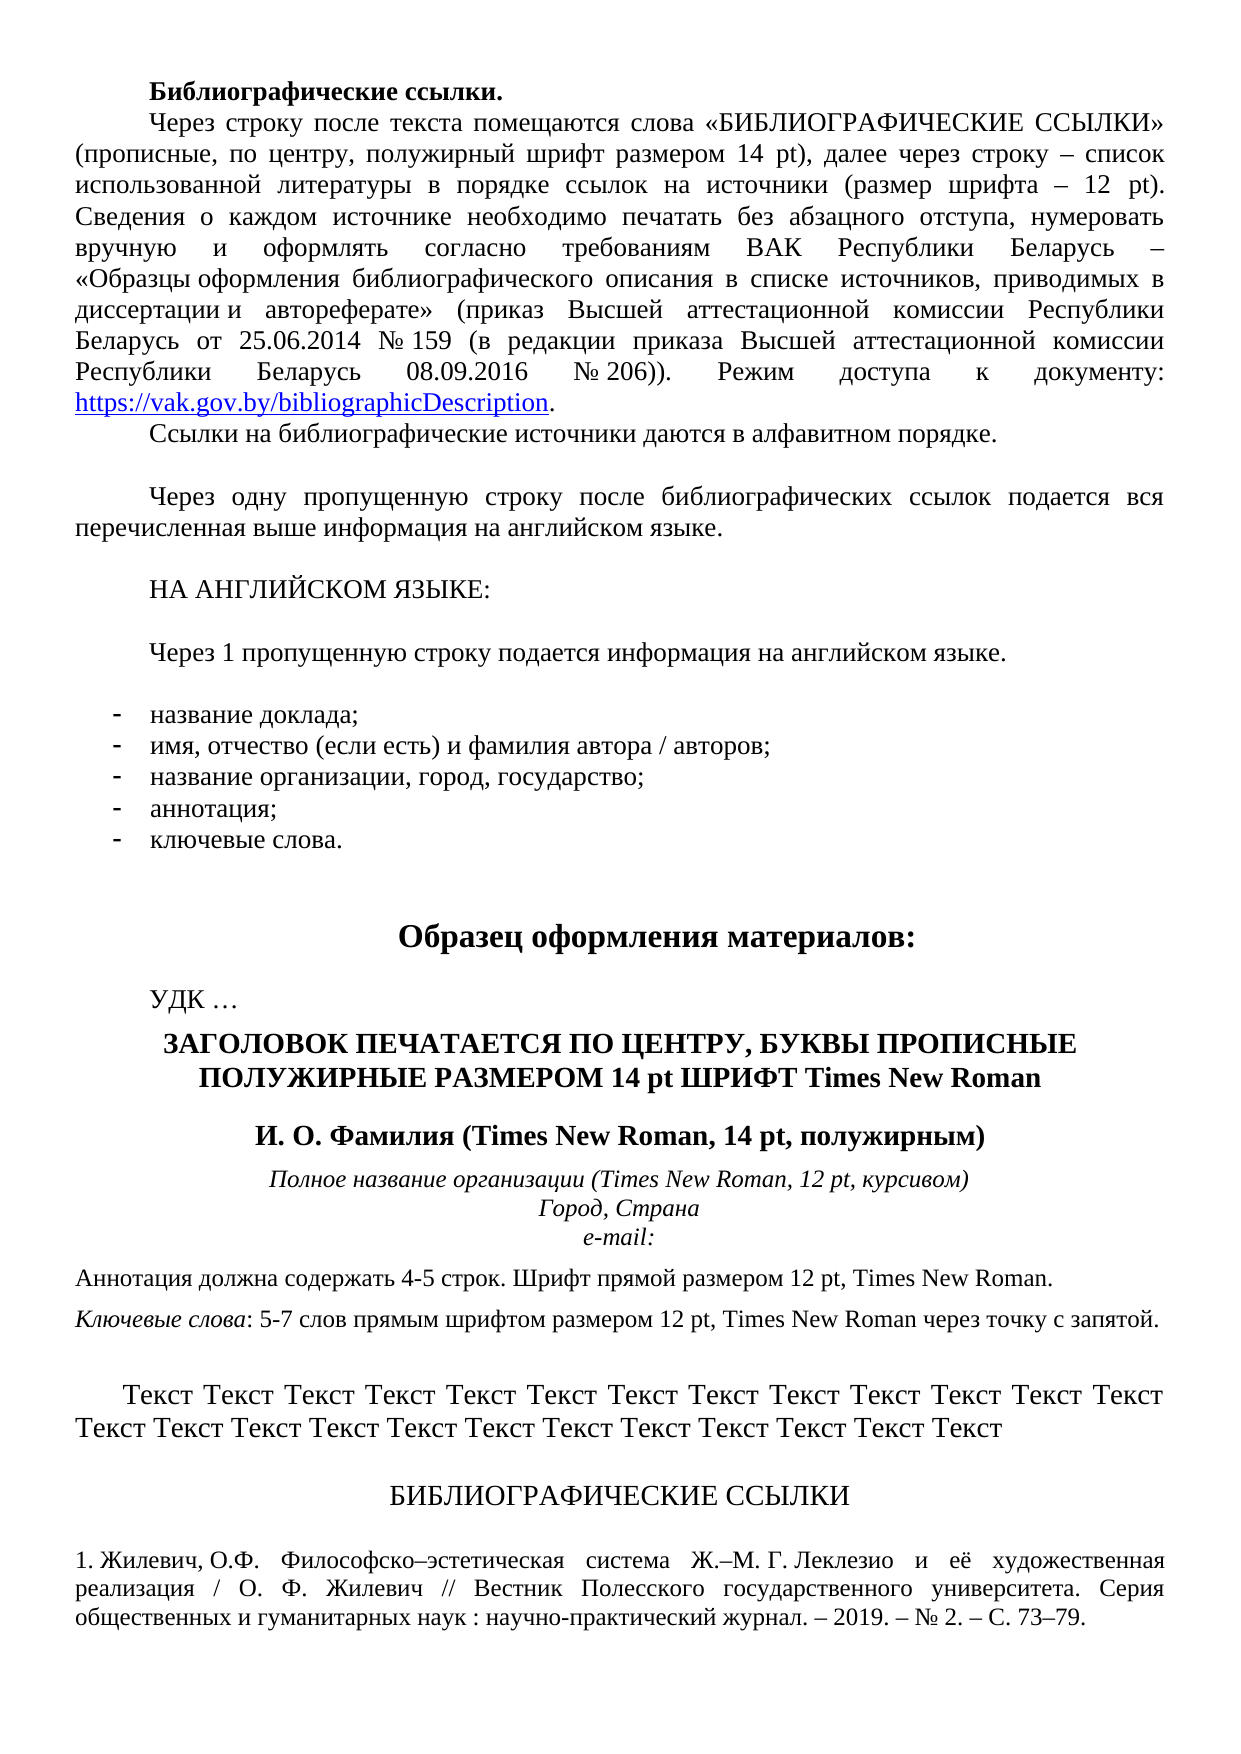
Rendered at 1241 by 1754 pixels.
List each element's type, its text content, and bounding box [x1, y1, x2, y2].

text Аннотация должна содержать 4-5 строк. Шрифт прямой размером 12 pt, Times New Roman. [75, 1263, 1165, 1292]
text Через одну пропущенную строку после библиографических ссылок подается вся перечисленная выше информация на английском языке. [75, 480, 1165, 542]
text Ссылки на библиографические источники даются в алфавитном порядке. [75, 418, 1165, 449]
text НА АНГЛИЙСКОМ ЯЗЫКЕ: [75, 573, 1165, 604]
list ключевые слова. [112, 823, 1165, 854]
text Библиографические ссылки. [75, 75, 1165, 106]
text И. О. Фамилия (Times New Roman, 14 pt, полужирным) [75, 1118, 1165, 1152]
text БИБЛИОГРАФИЧЕСКИЕ ССЫЛКИ [75, 1478, 1164, 1511]
text Полное название организации (Times New Roman, 12 pt, курсивом) [75, 1164, 1165, 1193]
list название доклада; [112, 698, 1165, 729]
text e-mail: [75, 1222, 1165, 1251]
text УДК … [75, 983, 1165, 1014]
list название организации, город, государство; [112, 760, 1165, 792]
text Через 1 пропущенную строку подается информация на английском языке. [75, 636, 1165, 667]
text ЗАГОЛОВОК ПЕЧАТАЕТСЯ ПО ЦЕНТРУ, БУКВЫ ПРОПИСНЫЕ ПОЛУЖИРНЫЕ РАЗМЕРОМ 14 pt ШРИФТ Times New Roman [75, 1026, 1165, 1093]
text Через строку после текста помещаются слова «БИБЛИОГРАФИЧЕСКИЕ ССЫЛКИ» (прописные, по центру, полужирный шрифт размером 14 pt), далее через строку – список использованной литературы в порядке ссылок на источники (размер шрифта – 12 pt). Сведения о каждом источнике необходимо печатать без абзацного отступа, нумеровать вручную и оформлять согласно требованиям ВАК Республики Беларусь – «Образцы оформления библиографического описания в списке источников, приводимых в диссертации и автореферате» (приказ Высшей аттестационной комиссии Республики Беларусь от 25.06.2014 № 159 (в редакции приказа Высшей аттестационной комиссии Республики Беларусь 08.09.2016 № 206)). Режим доступа к документу: https://vak.gov.by/bibliographicDescription. [75, 106, 1165, 418]
text Город, Страна [75, 1193, 1165, 1222]
text 1. Жилевич, О.Ф. Философско–эстетическая система Ж.–М. Г. Леклезио и её художественная реализация / О. Ф. Жилевич // Вестник Полесского государственного университета. Серия общественных и гуманитарных наук : научно-практический журнал. – 2019. – № 2. – С. 73–79. [75, 1545, 1165, 1631]
list аннотация; [112, 792, 1165, 823]
text Ключевые слова: 5-7 слов прямым шрифтом размером 12 pt, Times New Roman через точку с запятой. [75, 1304, 1165, 1333]
list имя, отчество (если есть) и фамилия автора / авторов; [112, 729, 1165, 760]
text Образец оформления материалов: [75, 916, 1165, 955]
text Текст Текст Текст Текст Текст Текст Текст Текст Текст Текст Текст Текст Текст Текст Текст Текст Текст Текст Текст Текст Текст Текст Текст Текст Текст [75, 1377, 1165, 1444]
